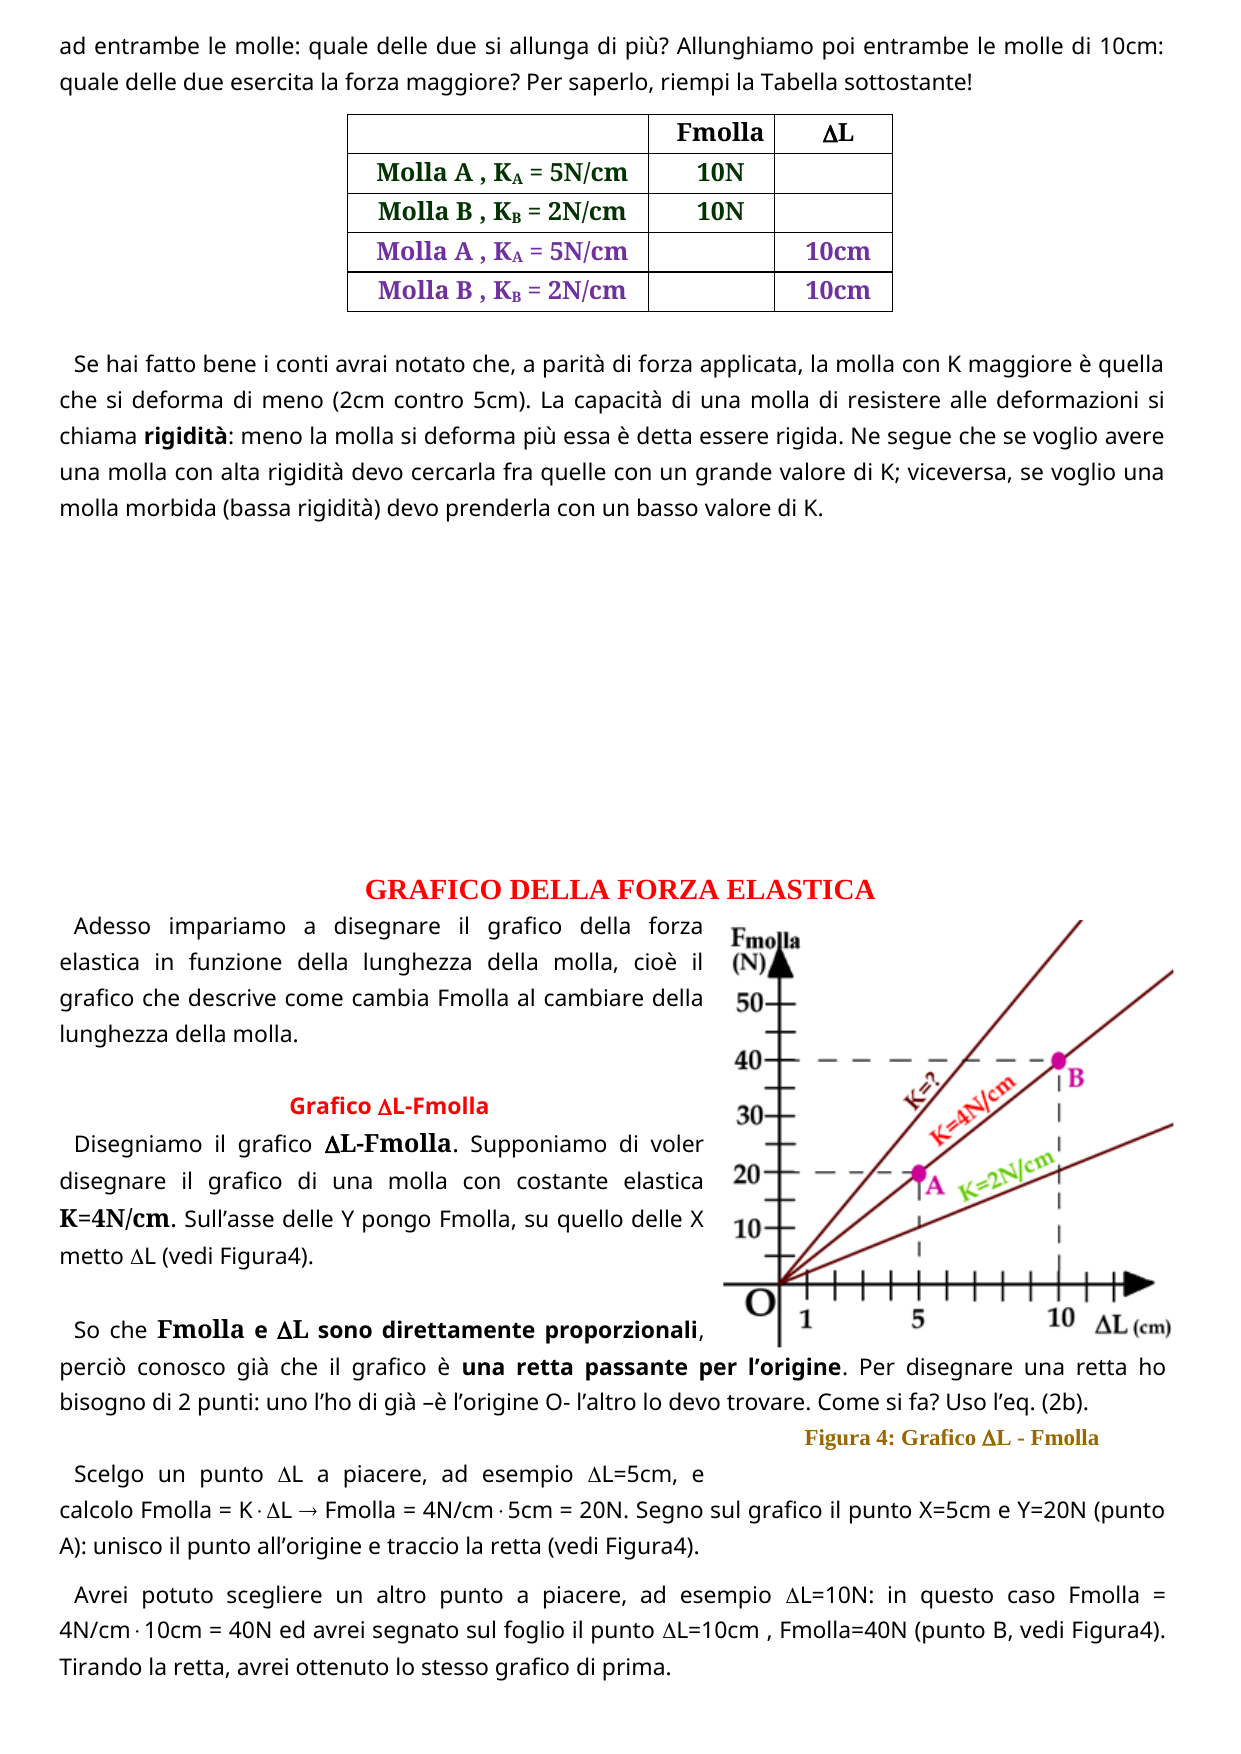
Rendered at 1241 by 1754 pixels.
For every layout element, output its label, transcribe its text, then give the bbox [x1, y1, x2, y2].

table_cell 10N [649, 154, 774, 193]
text Grafico L-Fmolla [59, 1090, 723, 1121]
text So che Fmolla e L sono direttamente proporzionali, perciò conosco già che il grafico è una retta passante per l’origine. Per disegnare una retta ho bisogno di 2 punti: uno l’ho di già –è l’origine O- l’altro lo devo trovare. Come si fa? Uso l’eq. (2b). [59, 1312, 1167, 1418]
table_cell Molla B , KB = 2N/cm [348, 273, 648, 311]
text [59, 29, 1166, 97]
table_cell 10N [649, 194, 774, 232]
table_cell [649, 233, 774, 271]
text Adesso impariamo a disegnare il grafico della forza elastica in funzione della lunghezza della molla, cioè il grafico che descrive come cambia Fmolla al cambiare della lunghezza della molla. [59, 910, 1167, 1049]
table_cell 10cm [775, 233, 892, 271]
table_header [348, 115, 648, 153]
text Scelgo un punto L a piacere, ad esempio L=5cm, e calcolo Fmolla = KL Fmolla = 4N/cm5cm = 20N. Segno sul grafico il punto X=5cm e Y=20N (punto A): unisco il punto all’origine e traccio la retta (vedi Figura4). [59, 1458, 1166, 1561]
table_cell [775, 194, 892, 232]
text GRAFICO DELLA FORZA ELASTICA [59, 872, 1167, 905]
table_cell [775, 154, 892, 193]
table_cell 10cm [775, 273, 892, 311]
table_header Fmolla [649, 115, 774, 153]
table_cell Molla B , KB = 2N/cm [348, 194, 648, 232]
table_header L [775, 115, 892, 153]
table_cell Molla A , KA = 5N/cm [348, 154, 648, 193]
table_cell Molla A , KA = 5N/cm [348, 233, 648, 271]
picture [723, 920, 1175, 1349]
text Disegniamo il grafico L-Fmolla. Supponiamo di voler disegnare il grafico di una molla con costante elastica K=4N/cm. Sull’asse delle Y pongo Fmolla, su quello delle X metto L (vedi Figura4). [59, 1126, 723, 1271]
table_cell [649, 273, 774, 311]
text Avrei potuto scegliere un altro punto a piacere, ad esempio L=10N: in questo caso Fmolla = 4N/cm10cm = 40N ed avrei segnato sul foglio il punto L=10cm , Fmolla=40N (punto B, vedi Figura4). Tirando la retta, avrei ottenuto lo stesso grafico di prima. [59, 1578, 1166, 1682]
text Se hai fatto bene i conti avrai notato che, a parità di forza applicata, la molla con K maggiore è quella che si deforma di meno (2cm contro 5cm). La capacità di una molla di resistere alle deformazioni si chiama rigidità: meno la molla si deforma più essa è detta essere rigida. Ne segue che se voglio avere una molla con alta rigidità devo cercarla fra quelle con un grande valore di K; viceversa, se voglio una molla morbida (bassa rigidità) devo prenderla con un basso valore di K. [59, 348, 1167, 523]
